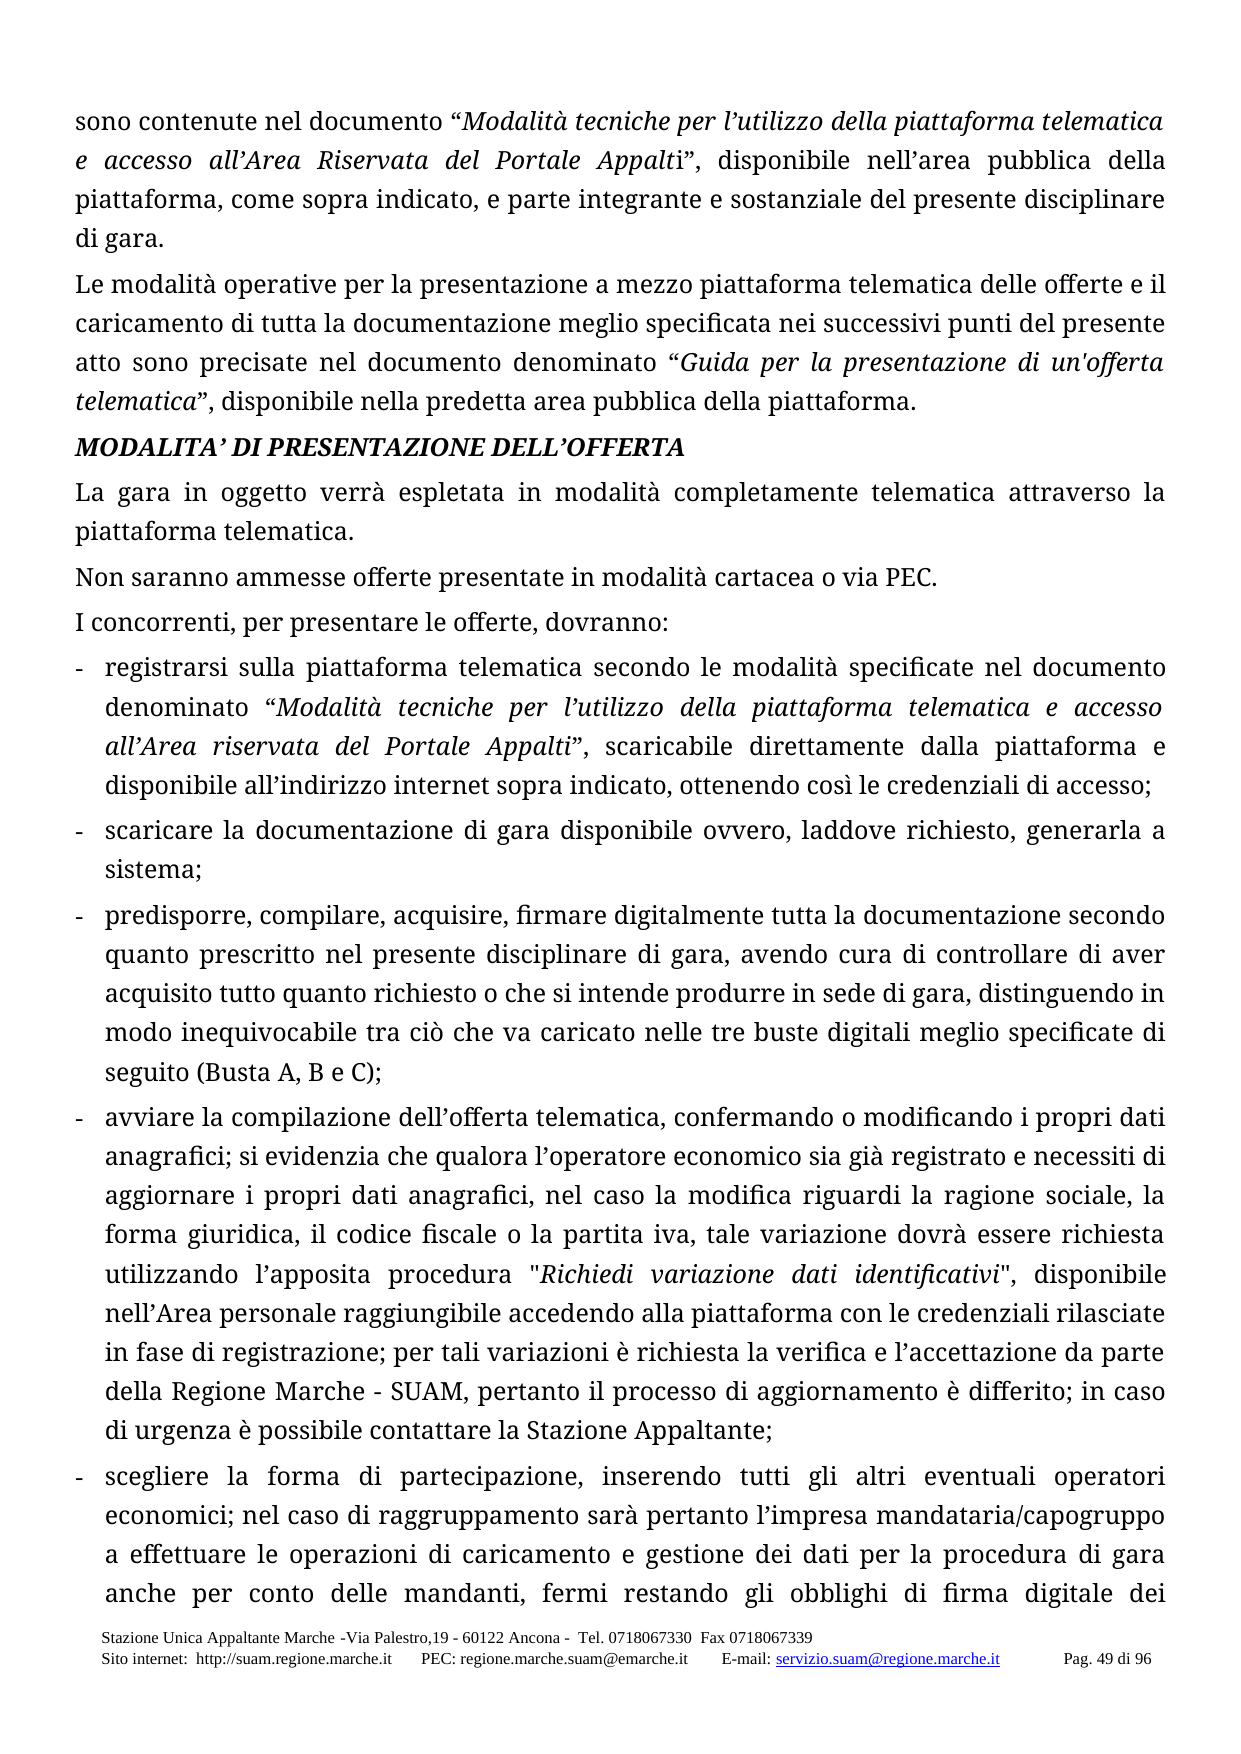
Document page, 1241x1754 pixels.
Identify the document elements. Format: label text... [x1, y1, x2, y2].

text La gara in oggetto verrà espletata in modalità completamente telematica attraverso la piattaforma telematica. [75, 475, 1167, 548]
text MODALITA’ DI PRESENTAZIONE DELL’OFFERTA [75, 429, 1107, 463]
list avviare la compilazione dell’offerta telematica, confermando o modificando i propri dati anagrafici; si evidenzia che qualora l’operatore economico sia già registrato e necessiti di aggiornare i propri dati anagrafici, nel caso la modifica riguardi la ragione sociale, la forma giuridica, il codice fiscale o la partita iva, tale variazione dovrà essere richiesta utilizzando l’apposita procedura "Richiedi variazione dati identificativi", disponibile nell’Area personale raggiungibile accedendo alla piattaforma con le credenziali rilasciate in fase di registrazione; per tali variazioni è richiesta la verifica e l’accettazione da parte della Regione Marche - SUAM, pertanto il processo di aggiornamento è differito; in caso di urgenza è possibile contattare la Stazione Appaltante; [75, 1100, 1167, 1447]
list scaricare la documentazione di gara disponibile ovvero, laddove richiesto, generarla a sistema; [75, 813, 1167, 886]
list predisporre, compilare, acquisire, firmare digitalmente tutta la documentazione secondo quanto prescritto nel presente disciplinare di gara, avendo cura di controllare di aver acquisito tutto quanto richiesto o che si intende produrre in sede di gara, distinguendo in modo inequivocabile tra ciò che va caricato nelle tre buste digitali meglio specificate di seguito (Busta A, B e C); [75, 898, 1167, 1088]
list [75, 1458, 1167, 1610]
text I concorrenti, per presentare le offerte, dovranno: [75, 605, 1167, 639]
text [75, 103, 1167, 255]
text Non saranno ammesse offerte presentate in modalità cartacea o via PEC. [75, 559, 1167, 593]
list registrarsi sulla piattaforma telematica secondo le modalità specificate nel documento denominato “Modalità tecniche per l’utilizzo della piattaforma telematica e accesso all’Area riservata del Portale Appalti”, scaricabile direttamente dalla piattaforma e disponibile all’indirizzo internet sopra indicato, ottenendo così le credenziali di accesso; [75, 650, 1167, 802]
text Le modalità operative per la presentazione a mezzo piattaforma telematica delle offerte e il caricamento di tutta la documentazione meglio specificata nei successivi punti del presente atto sono precisate nel documento denominato “Guida per la presentazione di un'offerta telematica”, disponibile nella predetta area pubblica della piattaforma. [75, 266, 1167, 418]
